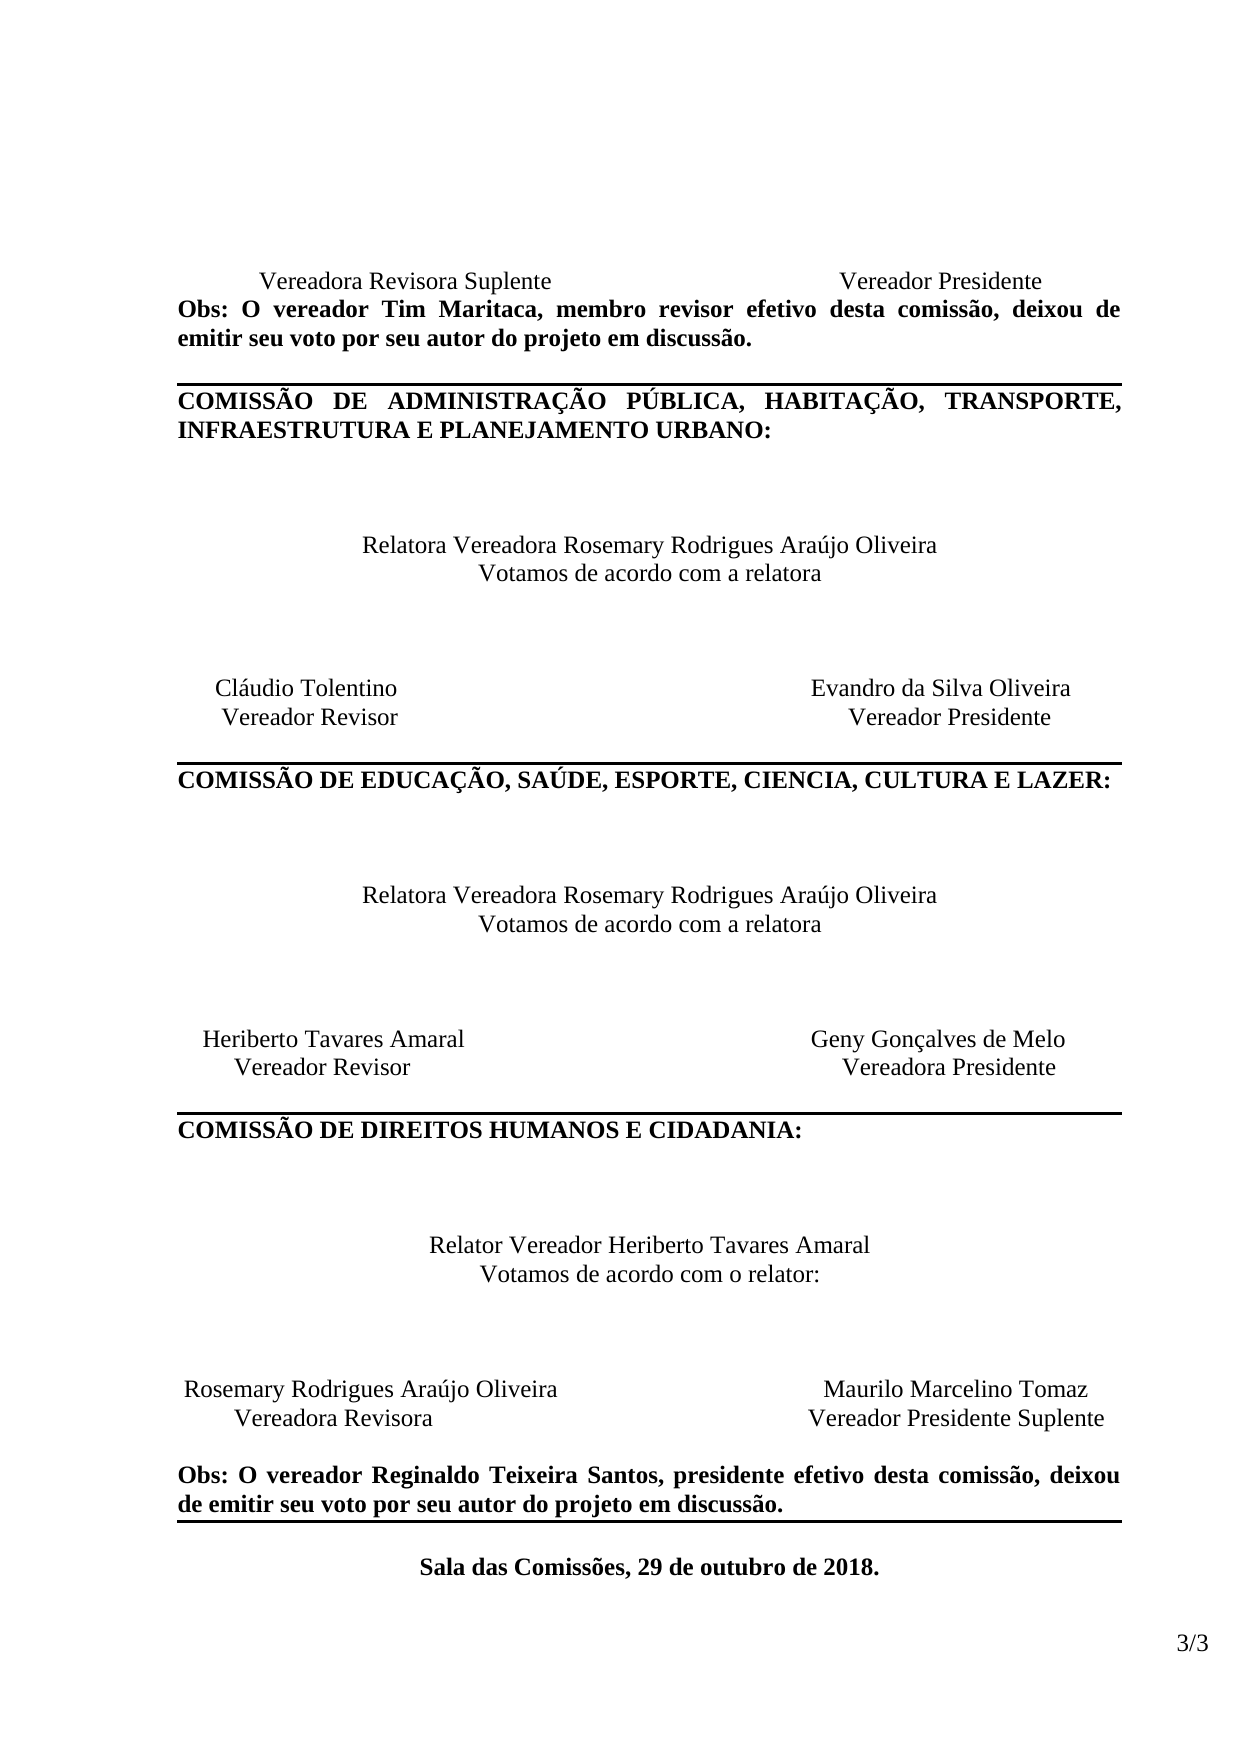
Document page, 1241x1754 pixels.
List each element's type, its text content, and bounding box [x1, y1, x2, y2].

text Votamos de acordo com a relatora [177, 909, 1122, 937]
text Obs: O vereador Tim Maritaca, membro revisor efetivo desta comissão, deixou de emitir seu voto por seu autor do projeto em discussão. [177, 294, 1122, 352]
text COMISSÃO DE DIREITOS HUMANOS E CIDADANIA: [177, 1115, 1122, 1144]
text Sala das Comissões, 29 de outubro de 2018. [177, 1552, 1122, 1580]
text Obs: O vereador Reginaldo Teixeira Santos, presidente efetivo desta comissão, deixou de emitir seu voto por seu autor do projeto em discussão. [177, 1460, 1122, 1520]
text Rosemary Rodrigues Araújo Oliveira Maurilo Marcelino Tomaz [177, 1374, 1122, 1403]
text Relator Vereador Heriberto Tavares Amaral [177, 1230, 1122, 1259]
text COMISSÃO DE EDUCAÇÃO, SAÚDE, ESPORTE, CIENCIA, CULTURA E LAZER: [177, 765, 1122, 794]
text Relatora Vereadora Rosemary Rodrigues Araújo Oliveira [177, 530, 1122, 558]
text Relatora Vereadora Rosemary Rodrigues Araújo Oliveira [177, 880, 1122, 909]
text Vereadora Revisora Suplente Vereador Presidente [177, 266, 1122, 294]
text Votamos de acordo com a relatora [177, 558, 1122, 587]
text Cláudio Tolentino Evandro da Silva Oliveira [177, 673, 1122, 702]
text Vereador Revisor Vereador Presidente [177, 702, 1122, 731]
text Vereadora Revisora Vereador Presidente Suplente [177, 1403, 1122, 1431]
text Vereador Revisor Vereadora Presidente [177, 1052, 1122, 1081]
text COMISSÃO DE ADMINISTRAÇÃO PÚBLICA, HABITAÇÃO, TRANSPORTE, INFRAESTRUTURA E PLANEJAMENTO URBANO: [177, 386, 1122, 443]
text Votamos de acordo com o relator: [177, 1259, 1122, 1288]
text Heriberto Tavares Amaral Geny Gonçalves de Melo [177, 1024, 1122, 1052]
